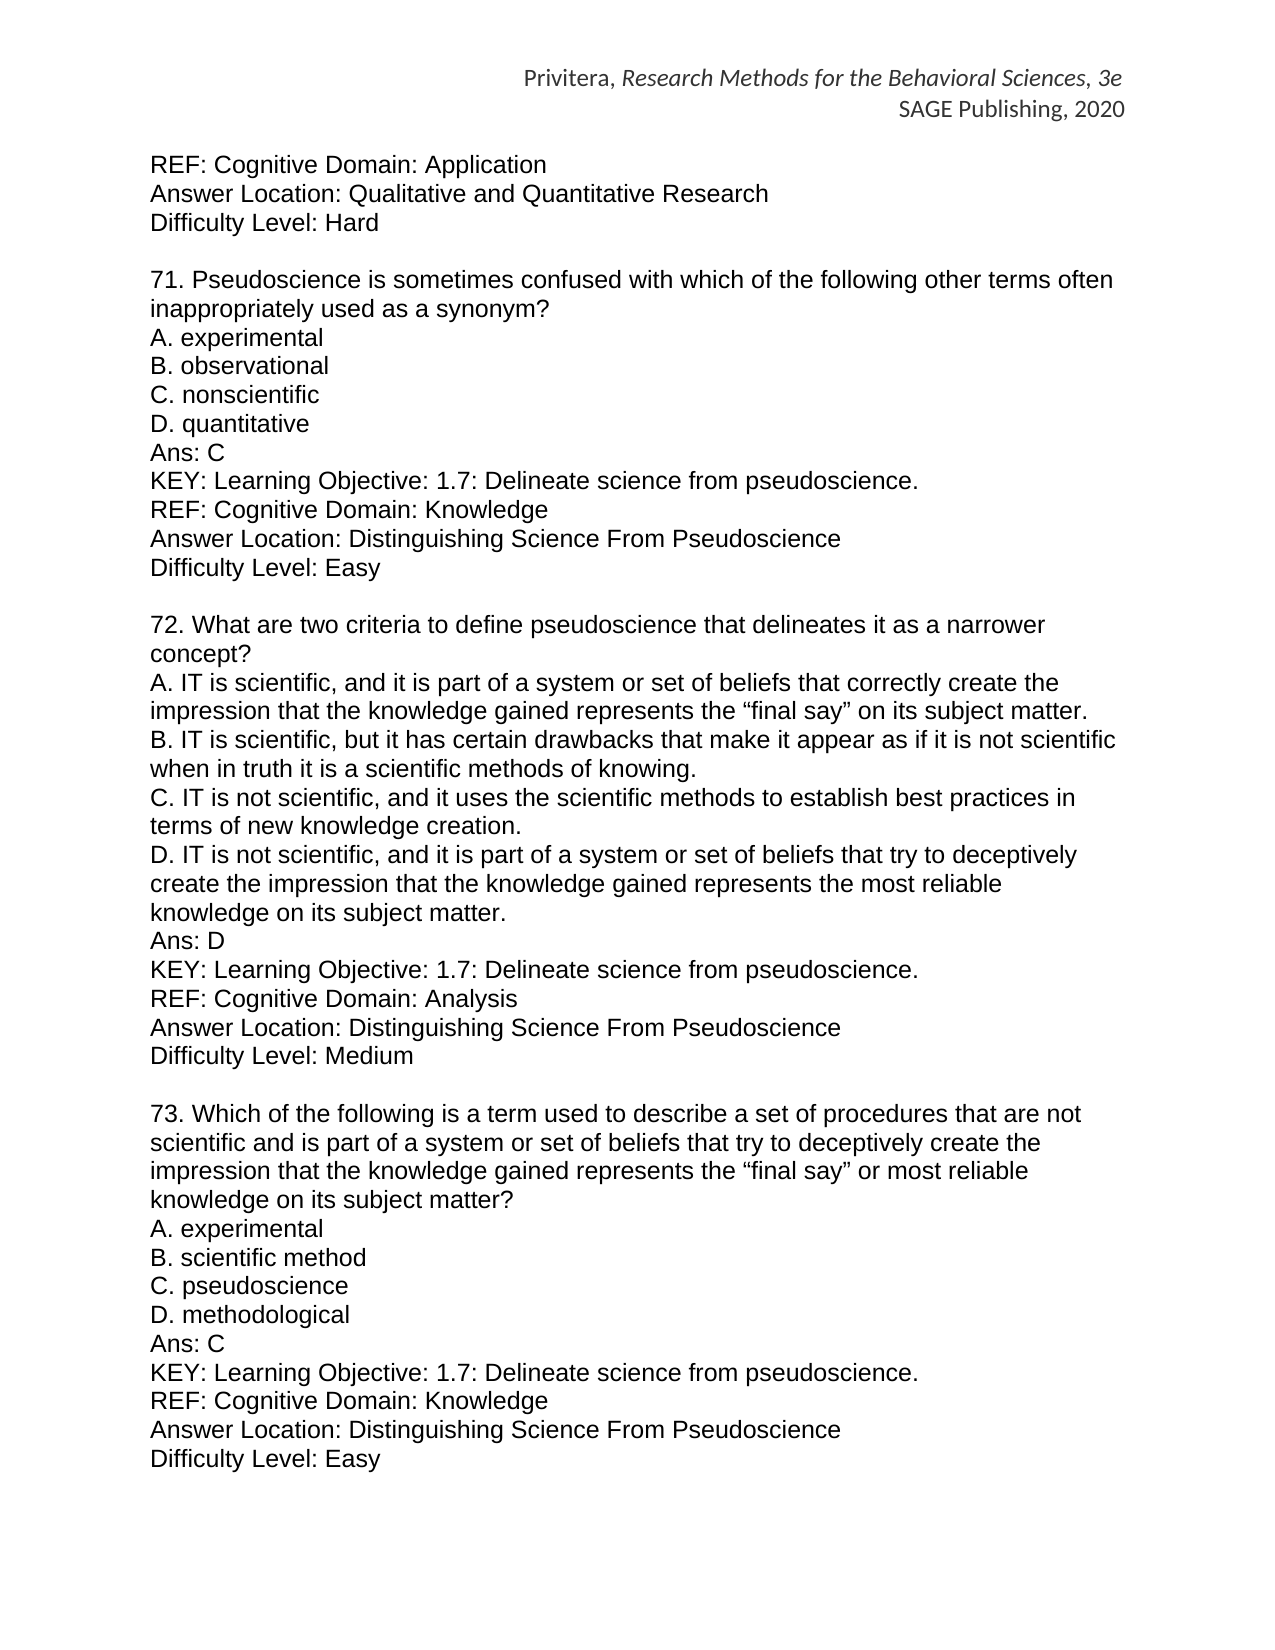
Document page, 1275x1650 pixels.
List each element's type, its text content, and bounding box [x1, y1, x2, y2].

text Difficulty Level: Hard [150, 207, 1125, 236]
text REF: Cognitive Domain: Application [150, 150, 1125, 179]
text A. experimental [150, 1214, 1125, 1242]
text Ans: D [150, 926, 1125, 955]
text Answer Location: Distinguishing Science From Pseudoscience [150, 1415, 1125, 1444]
text KEY: Learning Objective: 1.7: Delineate science from pseudoscience. [150, 466, 1125, 495]
text C. nonscientific [150, 380, 1125, 409]
text Difficulty Level: Easy [150, 1444, 1125, 1472]
text B. observational [150, 351, 1125, 380]
text 71. Pseudoscience is sometimes confused with which of the following other terms often inappropriately used as a synonym? [150, 265, 1125, 322]
text D. IT is not scientific, and it is part of a system or set of beliefs that try to deceptively create the impression that the knowledge gained represents the most reliable knowledge on its subject matter. [150, 840, 1125, 926]
text Difficulty Level: Medium [150, 1041, 1125, 1070]
text C. pseudoscience [150, 1271, 1125, 1300]
text Answer Location: Distinguishing Science From Pseudoscience [150, 1012, 1125, 1041]
text REF: Cognitive Domain: Knowledge [150, 1386, 1125, 1415]
text D. methodological [150, 1300, 1125, 1329]
text Ans: C [150, 1329, 1125, 1357]
text A. IT is scientific, and it is part of a system or set of beliefs that correctly create the impression that the knowledge gained represents the “final say” on its subject matter. [150, 667, 1125, 725]
text KEY: Learning Objective: 1.7: Delineate science from pseudoscience. [150, 955, 1125, 984]
text C. IT is not scientific, and it uses the scientific methods to establish best practices in terms of new knowledge creation. [150, 782, 1125, 840]
text Answer Location: Distinguishing Science From Pseudoscience [150, 524, 1125, 552]
text REF: Cognitive Domain: Knowledge [150, 495, 1125, 524]
text Answer Location: Qualitative and Quantitative Research [150, 179, 1125, 207]
text Ans: C [150, 437, 1125, 466]
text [150, 1357, 1125, 1386]
text REF: Cognitive Domain: Analysis [150, 984, 1125, 1012]
text Difficulty Level: Easy [150, 552, 1125, 581]
text 73. Which of the following is a term used to describe a set of procedures that are not scientific and is part of a system or set of beliefs that try to deceptively create the impression that the knowledge gained represents the “final say” or most reliable knowledge on its subject matter? [150, 1099, 1125, 1214]
text B. scientific method [150, 1242, 1125, 1271]
text 72. What are two criteria to define pseudoscience that delineates it as a narrower concept? [150, 610, 1125, 667]
text A. experimental [150, 322, 1125, 351]
text B. IT is scientific, but it has certain drawbacks that make it appear as if it is not scientific when in truth it is a scientific methods of knowing. [150, 725, 1125, 782]
text D. quantitative [150, 409, 1125, 437]
